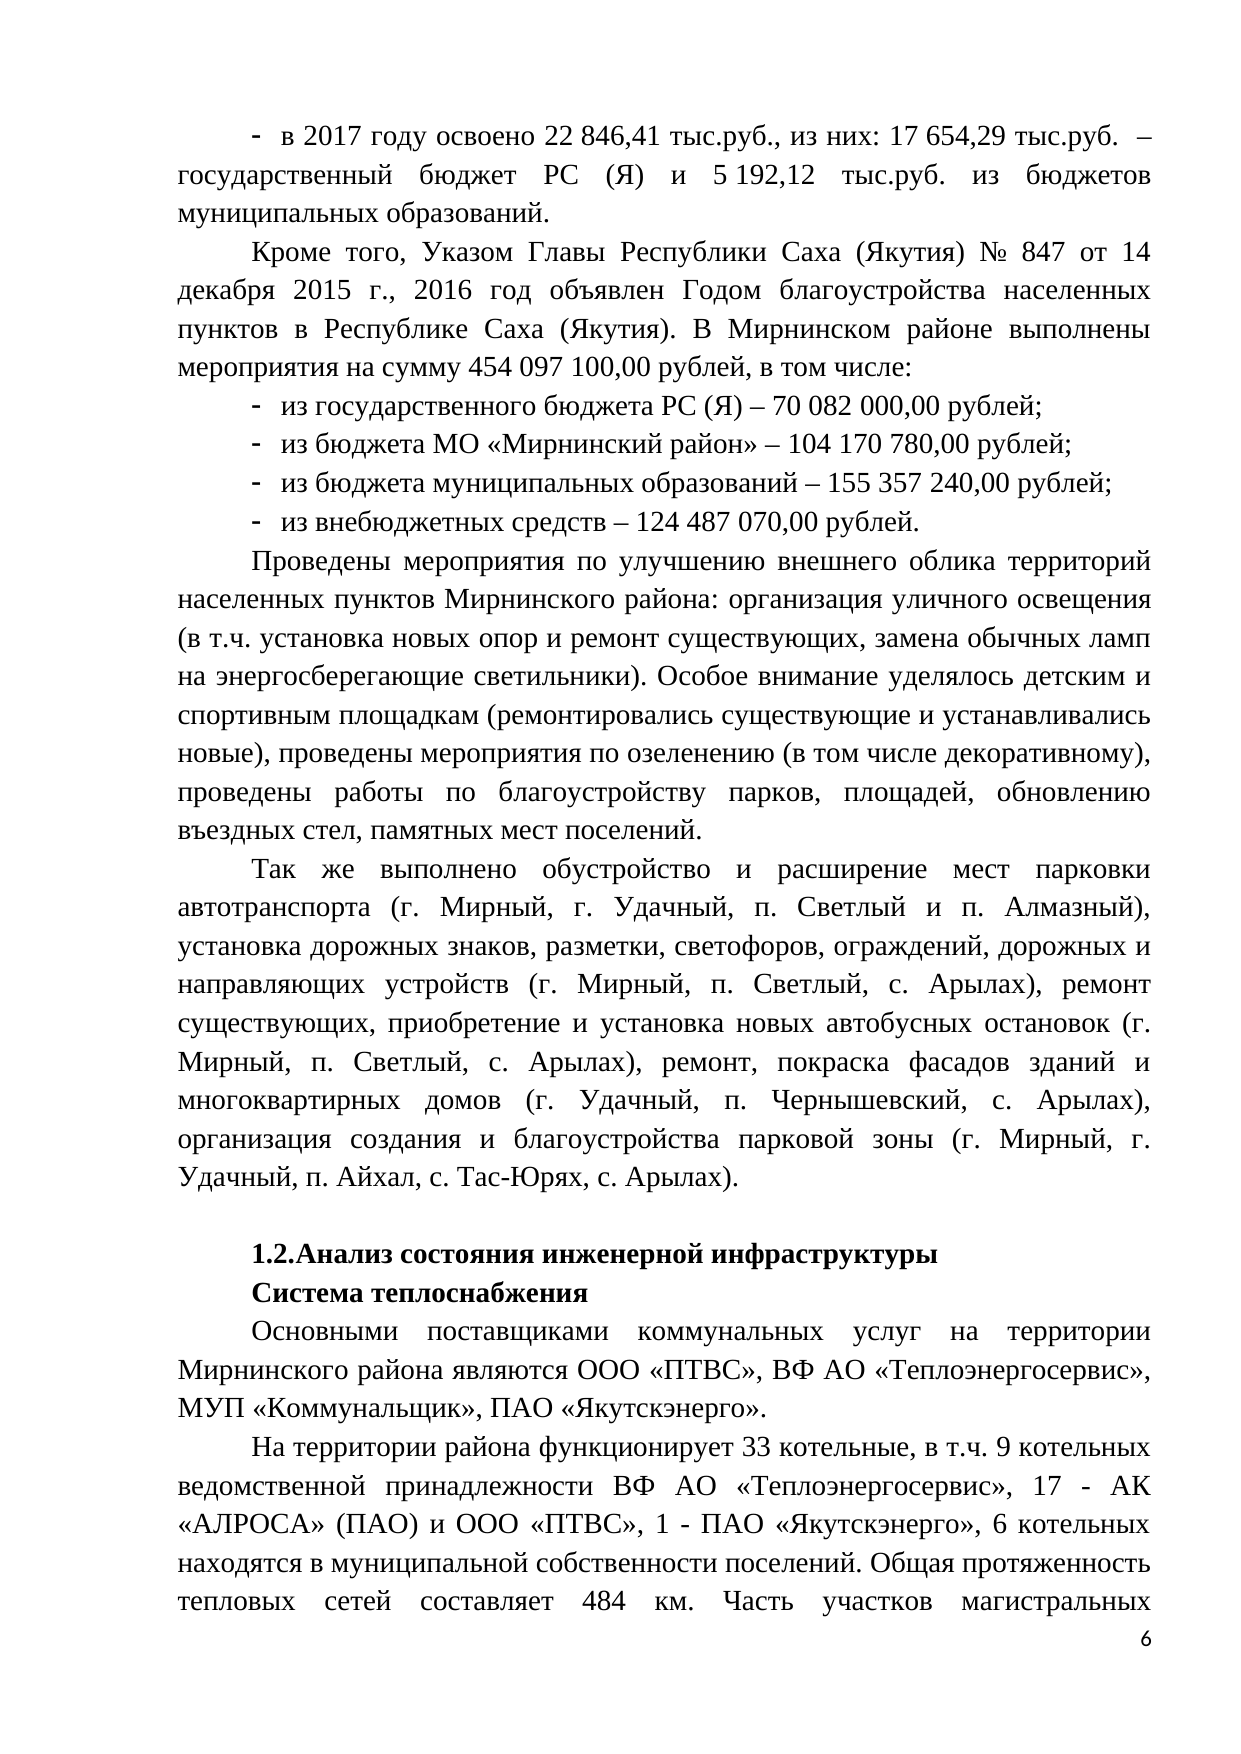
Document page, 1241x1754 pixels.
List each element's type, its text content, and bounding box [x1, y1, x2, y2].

text Система теплоснабжения [177, 1275, 1152, 1308]
text Проведены мероприятия по улучшению внешнего облика территорий населенных пунктов Мирнинского района: организация уличного освещения (в т.ч. установка новых опор и ремонт существующих, замена обычных ламп на энергосберегающие светильники). Особое внимание уделялось детским и спортивным площадкам (ремонтировались существующие и устанавливались новые), проведены мероприятия по озеленению (в том числе декоративному), проведены работы по благоустройству парков, площадей, обновлению въездных стел, памятных мест поселений. [177, 543, 1152, 846]
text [177, 1429, 1152, 1617]
text Основными поставщиками коммунальных услуг на территории Мирнинского района являются ООО «ПТВС», ВФ АО «Теплоэнергосервис», МУП «Коммунальщик», ПАО «Якутскэнерго». [177, 1313, 1152, 1424]
list из бюджета МО «Мирнинский район» – 104 170 780,00 рублей; [177, 427, 1152, 460]
text Так же выполнено обустройство и расширение мест парковки автотранспорта (г. Мирный, г. Удачный, п. Светлый и п. Алмазный), установка дорожных знаков, разметки, светофоров, ограждений, дорожных и направляющих устройств (г. Мирный, п. Светлый, с. Арылах), ремонт существующих, приобретение и установка новых автобусных остановок (г. Мирный, п. Светлый, с. Арылах), ремонт, покраска фасадов зданий и многоквартирных домов (г. Удачный, п. Чернышевский, с. Арылах), организация создания и благоустройства парковой зоны (г. Мирный, г. Удачный, п. Айхал, с. Тас-Юрях, с. Арылах). [177, 851, 1152, 1193]
list из государственного бюджета РС (Я) – 70 082 000,00 рублей; [177, 388, 1152, 422]
list в 2017 году освоено 22 846,41 тыс.руб., из них: 17 654,29 тыс.руб. – государственный бюджет РС (Я) и 5 192,12 тыс.руб. из бюджетов муниципальных образований. [177, 118, 1152, 229]
text Кроме того, Указом Главы Республики Саха (Якутия) № 847 от 14 декабря 2015 г., 2016 год объявлен Годом благоустройства населенных пунктов в Республике Саха (Якутия). В Мирнинском районе выполнены мероприятия на сумму 454 097 100,00 рублей, в том числе: [177, 234, 1152, 383]
list из бюджета муниципальных образований – 155 357 240,00 рублей; [177, 465, 1152, 499]
list Анализ состояния инженерной инфраструктуры [177, 1236, 1152, 1270]
list из внебюджетных средств – 124 487 070,00 рублей. [177, 504, 1152, 538]
